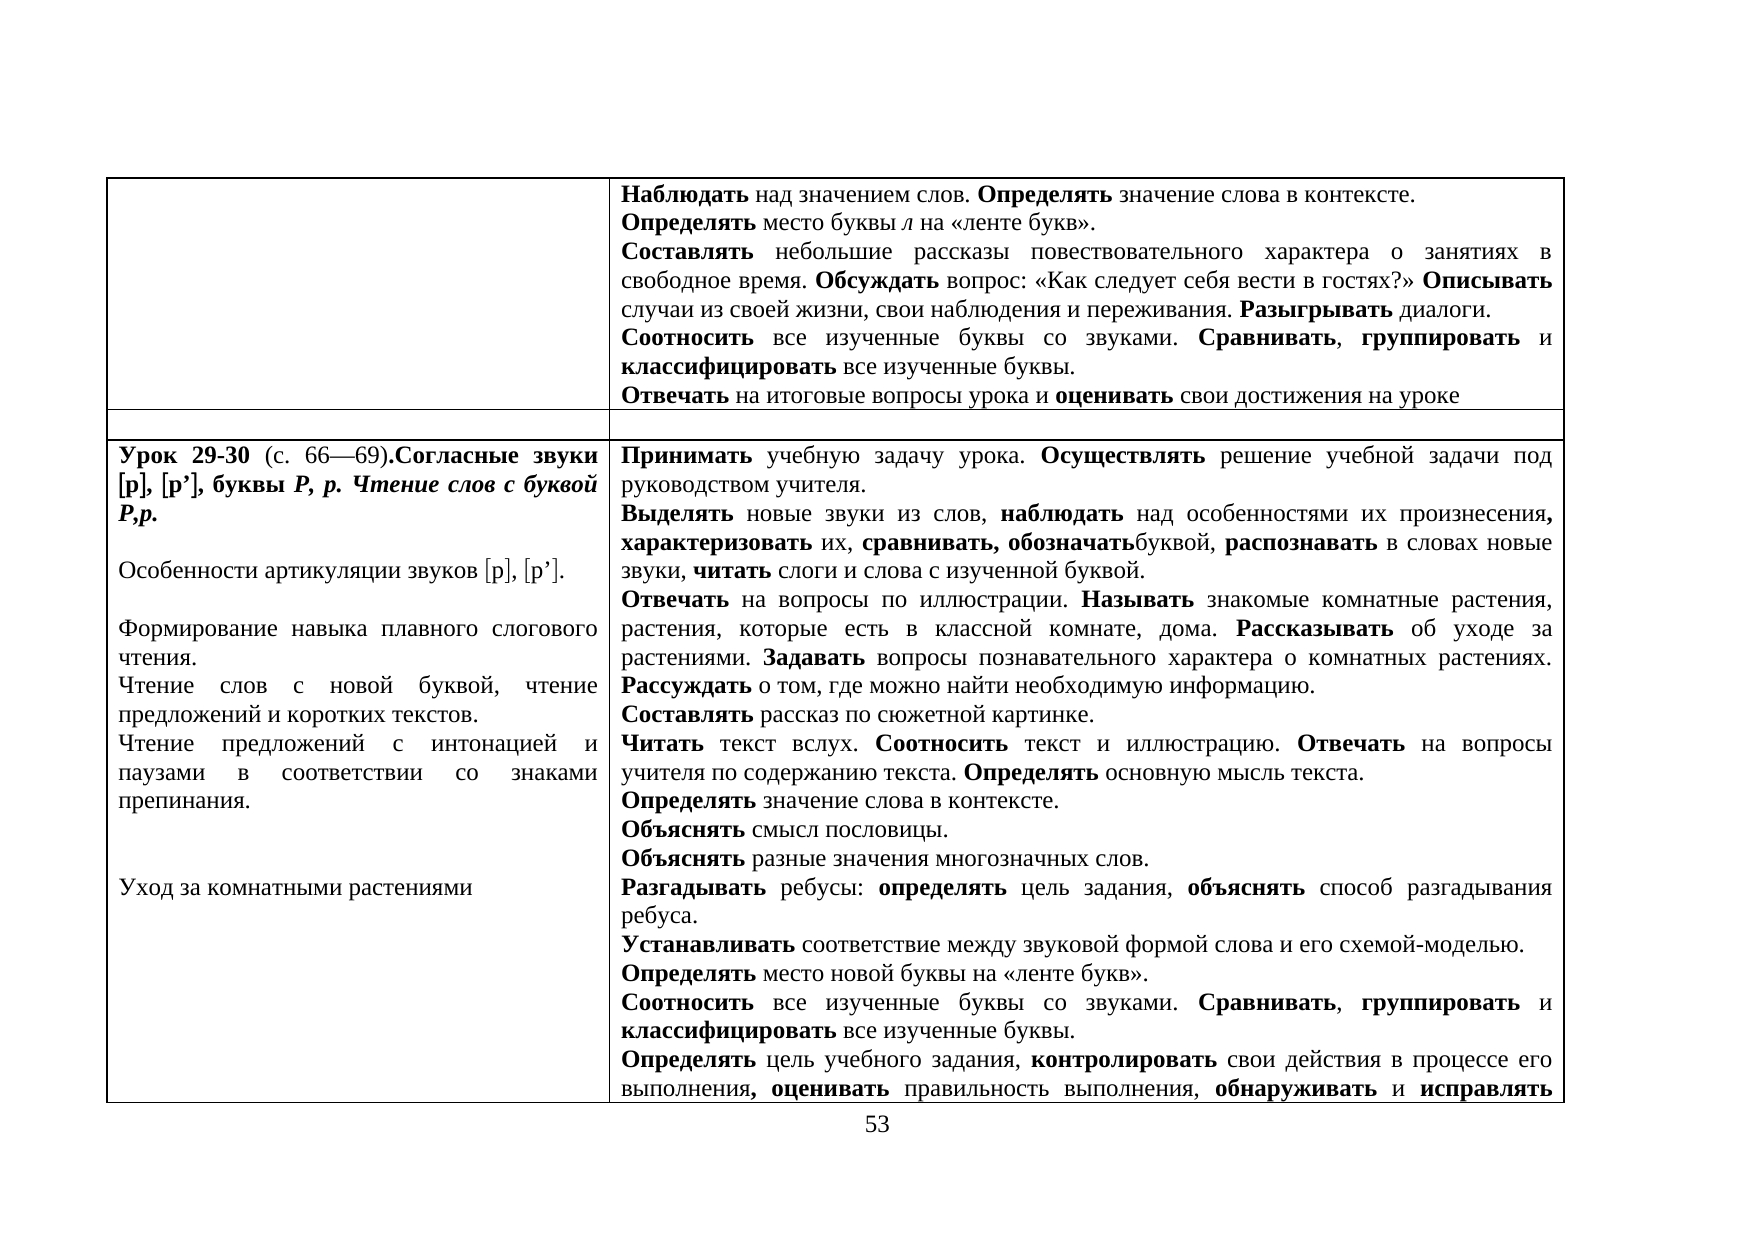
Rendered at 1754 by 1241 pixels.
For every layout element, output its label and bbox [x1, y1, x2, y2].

table_cell [108, 441, 609, 1102]
table_cell [610, 441, 1563, 1102]
table_cell [108, 410, 609, 439]
table_cell [610, 410, 1563, 439]
table_cell [610, 179, 1563, 409]
table_cell [108, 179, 609, 409]
